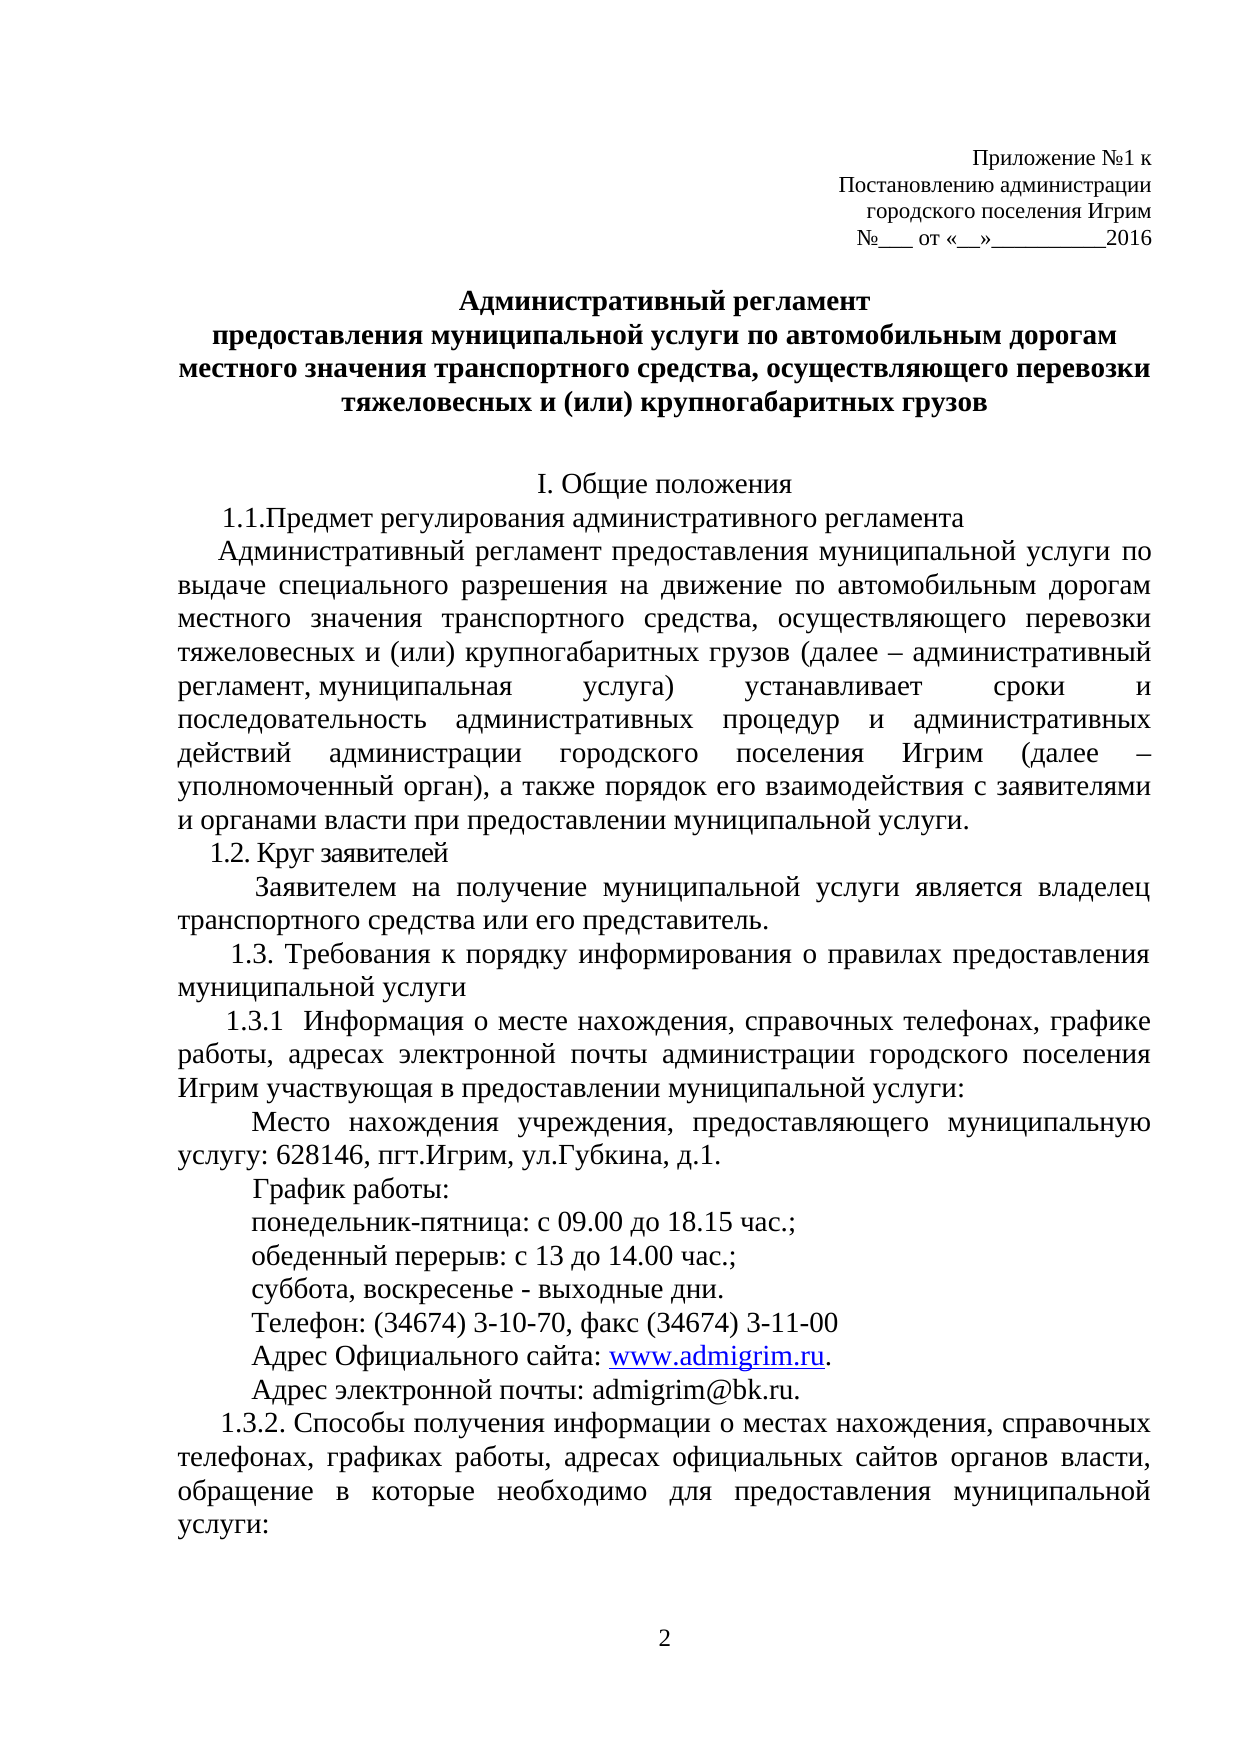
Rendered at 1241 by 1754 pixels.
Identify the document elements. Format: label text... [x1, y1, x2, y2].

text 1.3. Требования к порядку информирования о правилах предоставления муниципальной услуги [177, 936, 1152, 1003]
text Телефон: (34674) 3-10-70, факс (34674) 3-11-00 [177, 1305, 1152, 1338]
text Административный регламент [177, 283, 1152, 317]
text понедельник-пятница: с 09.00 до 18.15 час.; [177, 1204, 1152, 1238]
text 1.2. Круг заявителей [177, 835, 1152, 869]
text Приложение №1 к [177, 144, 1152, 171]
text Заявителем на получение муниципальной услуги является владелец транспортного средства или его представитель. [177, 869, 1152, 936]
text I. Общие положения [177, 466, 1152, 500]
text Постановлению администрации [177, 171, 1152, 197]
text обеденный перерыв: с 13 до 14.00 час.; [177, 1238, 1152, 1271]
text городского поселения Игрим [177, 197, 1152, 223]
text 1.1.Предмет регулирования административного регламента [177, 500, 1152, 533]
text Адрес электронной почты: admigrim@bk.ru. [177, 1372, 1152, 1406]
text предоставления муниципальной услуги по автомобильным дорогам местного значения транспортного средства, осуществляющего перевозки тяжеловесных и (или) крупногабаритных грузов [177, 317, 1152, 418]
text №___ от «__»__________2016 [177, 223, 1152, 250]
text 1.3.2. Способы получения информации о местах нахождения, справочных телефонах, графиках работы, адресах официальных сайтов органов власти, обращение в которые необходимо для предоставления муниципальной услуги: [177, 1406, 1152, 1540]
text Адрес Официального сайта: www.admigrim.ru. [177, 1338, 1152, 1372]
text Место нахождения учреждения, предоставляющего муниципальную услугу: 628146, пгт.Игрим, ул.Губкина, д.1. [177, 1104, 1152, 1171]
text График работы: [177, 1171, 1152, 1204]
text 1.3.1 Информация о месте нахождения, справочных телефонах, графике работы, адресах электронной почты администрации городского поселения Игрим участвующая в предоставлении муниципальной услуги: [177, 1003, 1152, 1104]
text Административный регламент предоставления муниципальной услуги по выдаче специального разрешения на движение по автомобильным дорогам местного значения транспортного средства, осуществляющего перевозки тяжеловесных и (или) крупногабаритных грузов (далее – административный регламент, муниципальная услуга) устанавливает сроки и последовательность административных процедур и административных действий администрации городского поселения Игрим (далее – уполномоченный орган), а также порядок его взаимодействия с заявителями и органами власти при предоставлении муниципальной услуги. [177, 533, 1152, 835]
text суббота, воскресенье - выходные дни. [177, 1271, 1152, 1305]
